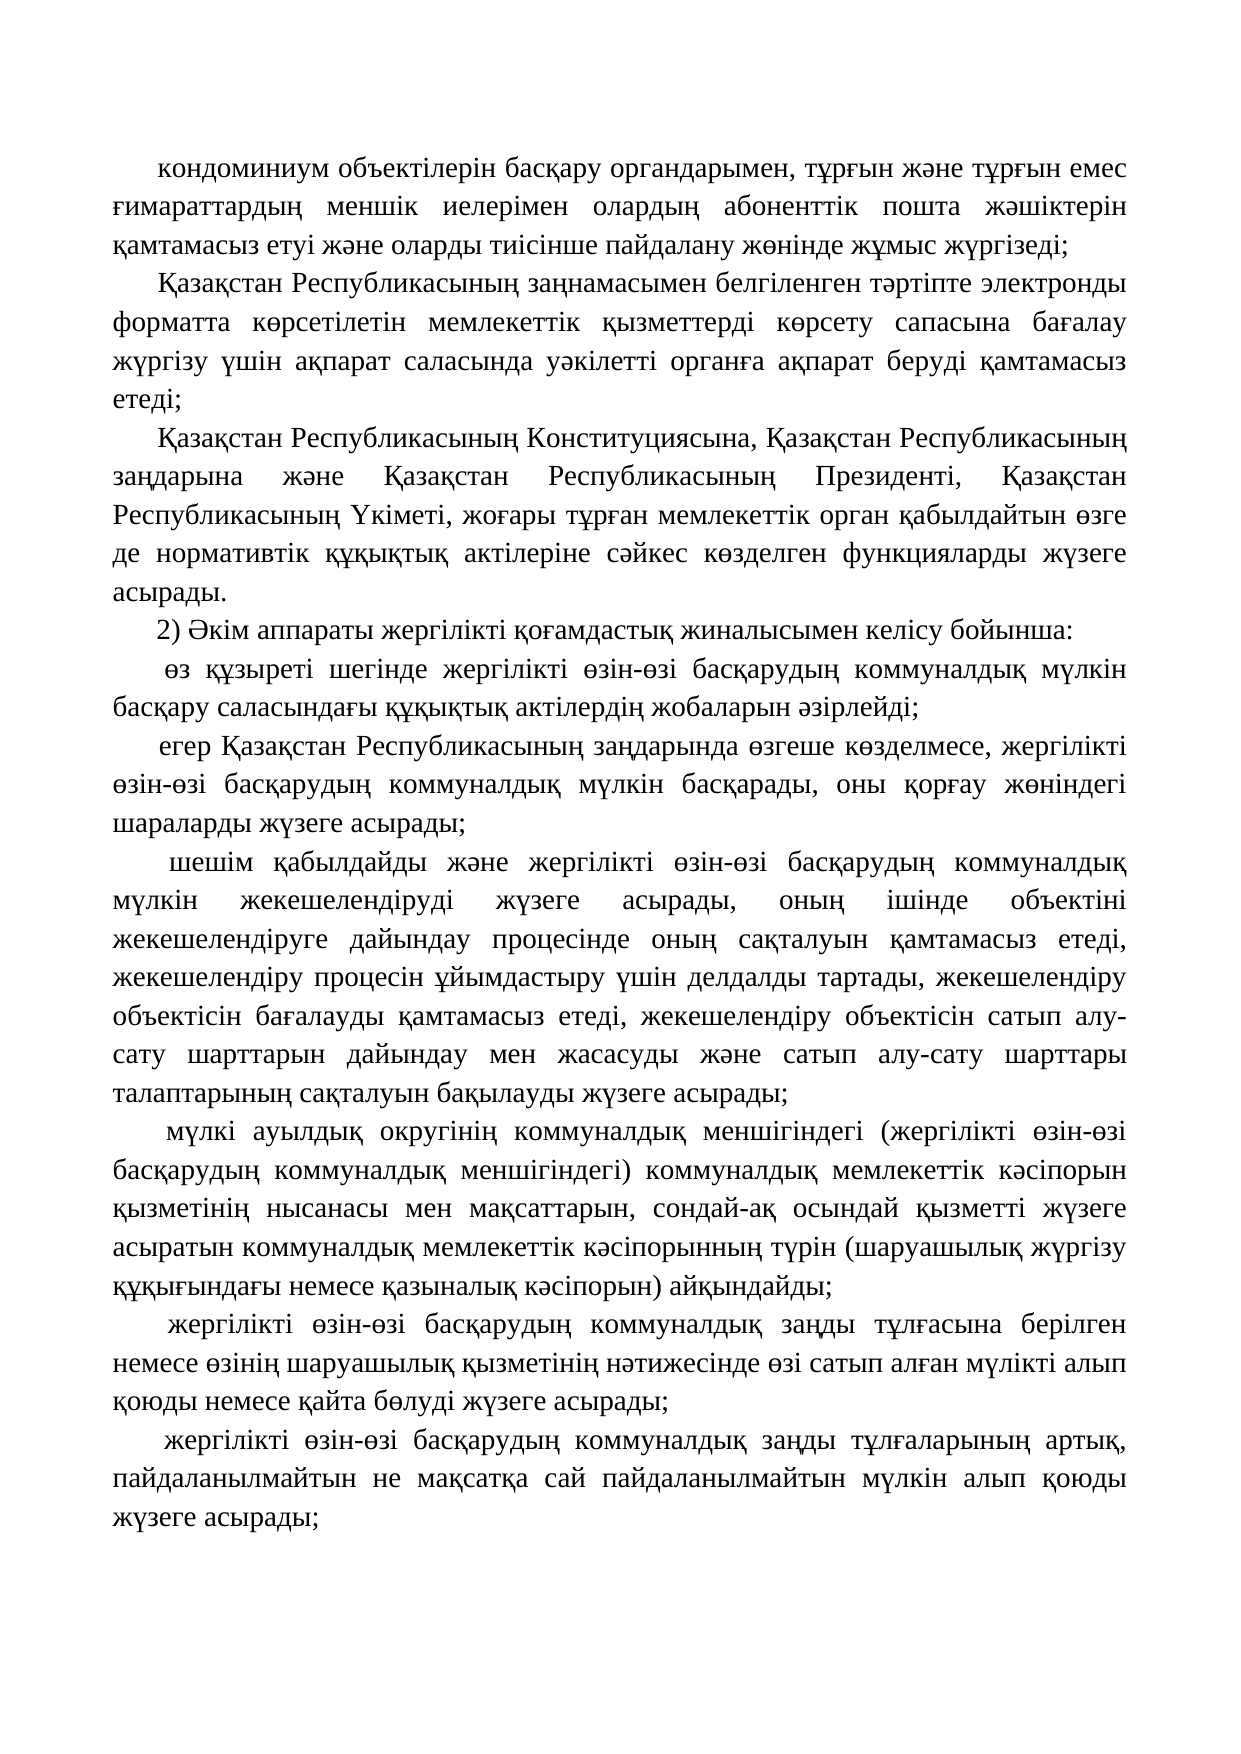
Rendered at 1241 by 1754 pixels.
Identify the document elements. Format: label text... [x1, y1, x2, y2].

text шешім қабылдайды және жергілікті өзін-өзі басқарудың коммуналдық мүлкін жекешелендіруді жүзеге асырады, оның ішінде объектіні жекешелендіруге дайындау процесінде оның сақталуын қамтамасыз етеді, жекешелендіру процесін ұйымдастыру үшін делдалды тартады, жекешелендіру объектісін бағалауды қамтамасыз етеді, жекешелендіру объектісін сатып алу-сату шарттарын дайындау мен жасасуды және сатып алу-сату шарттары талаптарының сақталуын бақылауды жүзеге асырады; [112, 844, 1128, 1108]
text Қазақстан Республикасының заңнамасымен белгіленген тәртіпте электронды форматта көрсетілетін мемлекеттік қызметтерді көрсету сапасына бағалау жүргізу үшін ақпарат саласында уәкілетті органға ақпарат беруді қамтамасыз етеді; [112, 266, 1128, 415]
text Қазақстан Республикасының Конституциясына, Қазақстан Республикасының заңдарына және Қазақстан Республикасының Президенті, Қазақстан Республикасының Үкіметі, жоғары тұрған мемлекеттік орган қабылдайтын өзге де нормативтік құқықтық актілеріне сәйкес көзделген функцияларды жүзеге асырады. [112, 420, 1128, 607]
text мүлкі ауылдық округінің коммуналдық меншігіндегі (жергілікті өзін-өзі басқарудың коммуналдық меншігіндегі) коммуналдық мемлекеттік кәсіпорын қызметінің нысанасы мен мақсаттарын, сондай-ақ осындай қызметті жүзеге асыратын коммуналдық мемлекеттік кәсіпорынның түрін (шаруашылық жүргізу құқығындағы немесе қазыналық кәсіпорын) айқындайды; [112, 1113, 1128, 1301]
text егер Қазақстан Республикасының заңдарында өзгеше көзделмесе, жергілікті өзін-өзі басқарудың коммуналдық мүлкін басқарады, оны қорғау жөніндегі шараларды жүзеге асырады; [112, 728, 1128, 839]
text 2) Әкім аппараты жергілікті қоғамдастық жиналысымен келісу бойынша: [112, 612, 1128, 646]
text кондоминиум объектілерін басқару органдарымен, тұрғын және тұрғын емес ғимараттардың меншік иелерімен олардың абоненттік пошта жәшіктерін қамтамасыз етуі және оларды тиісінше пайдалану жөнінде жұмыс жүргізеді; [112, 150, 1128, 261]
text жергілікті өзін-өзі басқарудың коммуналдық заңды тұлғасына берілген немесе өзінің шаруашылық қызметінің нәтижесінде өзі сатып алған мүлікті алып қоюды немесе қайта бөлуді жүзеге асырады; [112, 1306, 1128, 1417]
text жергілікті өзін-өзі басқарудың коммуналдық заңды тұлғаларының артық, пайдаланылмайтын не мақсатқа сай пайдаланылмайтын мүлкін алып қоюды жүзеге асырады; [112, 1422, 1128, 1532]
text өз құзыреті шегінде жергілікті өзін-өзі басқарудың коммуналдық мүлкін басқару саласындағы құқықтық актілердің жобаларын әзірлейді; [112, 651, 1128, 723]
